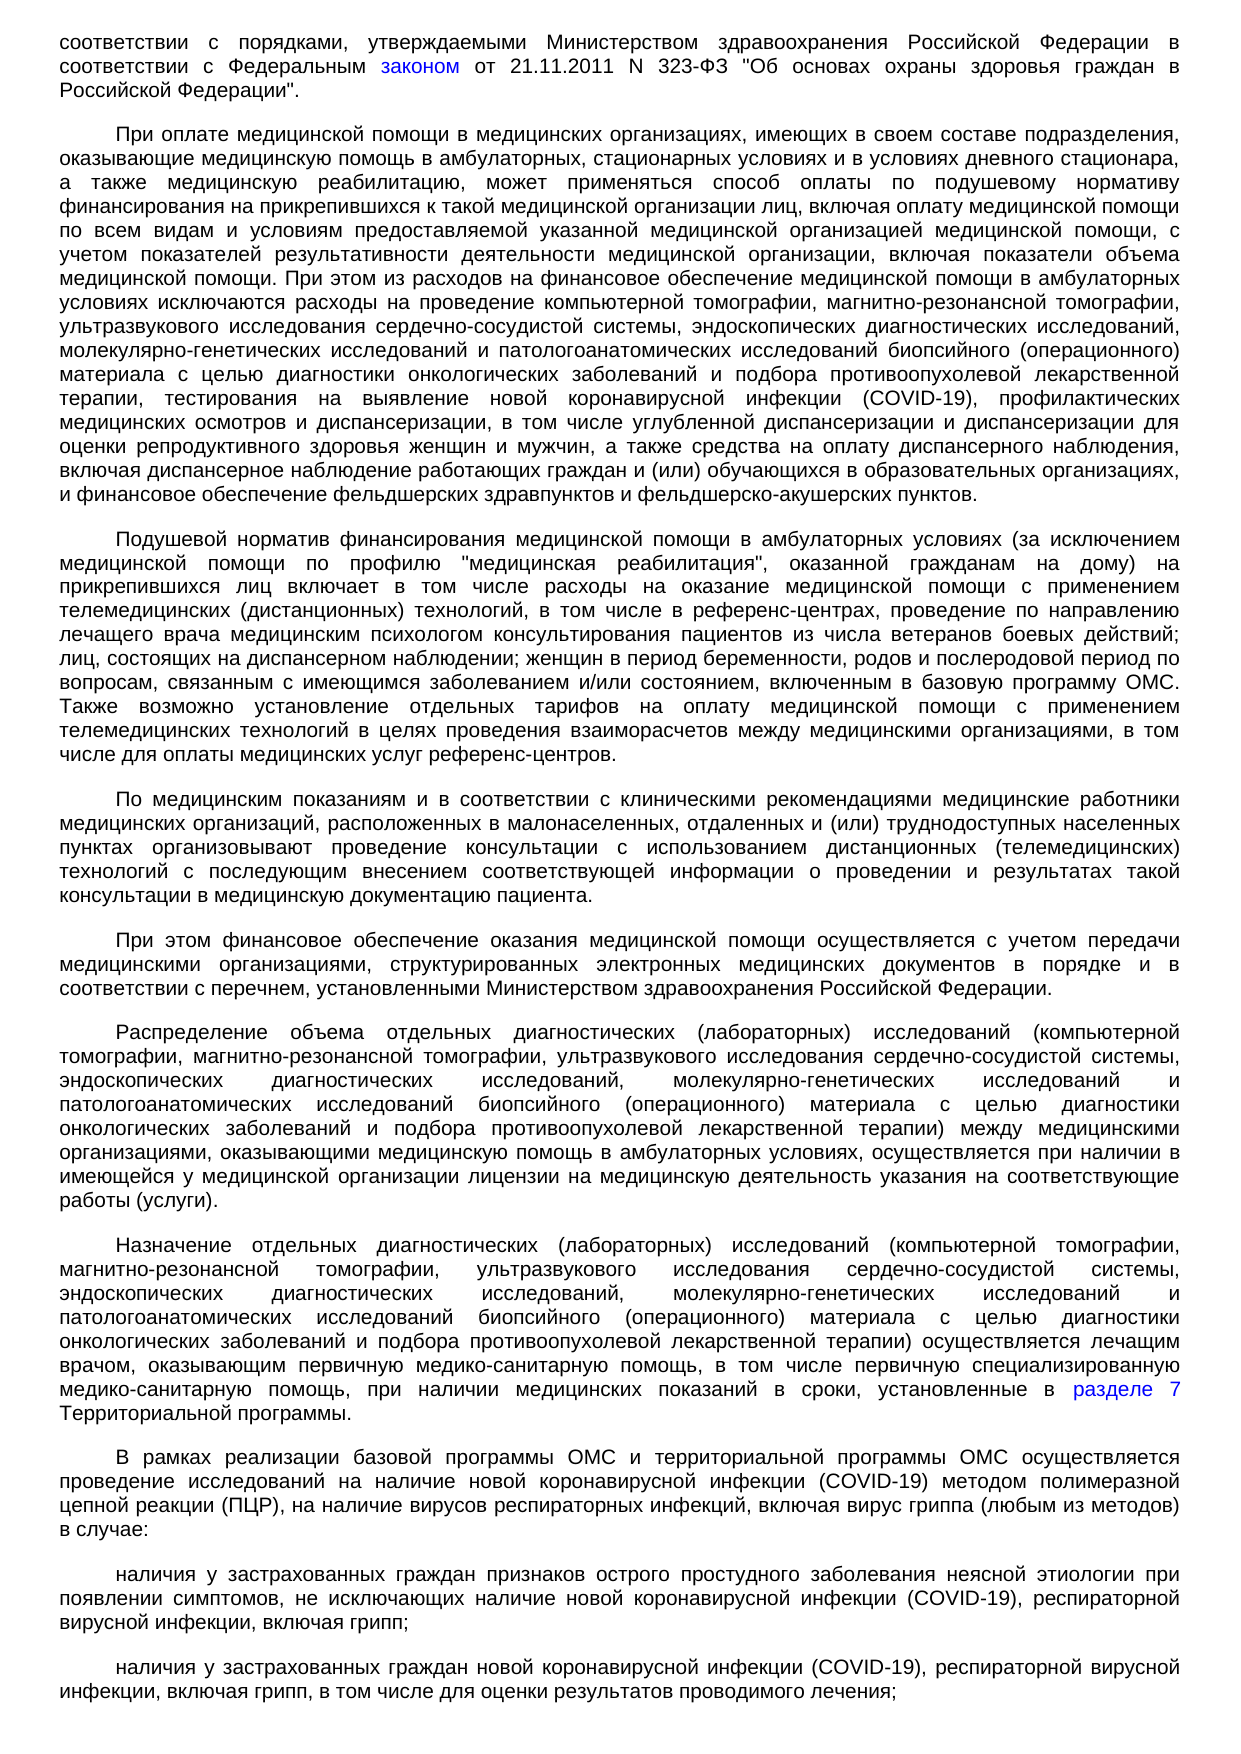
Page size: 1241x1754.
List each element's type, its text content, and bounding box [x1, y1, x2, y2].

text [59, 29, 1181, 101]
text При этом финансовое обеспечение оказания медицинской помощи осуществляется с учетом передачи медицинскими организациями, структурированных электронных медицинских документов в порядке и в соответствии с перечнем, установленными Министерством здравоохранения Российской Федерации. [59, 927, 1181, 999]
text наличия у застрахованных граждан новой коронавирусной инфекции (COVID-19), респираторной вирусной инфекции, включая грипп, в том числе для оценки результатов проводимого лечения; [59, 1654, 1181, 1702]
text В рамках реализации базовой программы ОМС и территориальной программы ОМС осуществляется проведение исследований на наличие новой коронавирусной инфекции (COVID-19) методом полимеразной цепной реакции (ПЦР), на наличие вирусов респираторных инфекций, включая вирус гриппа (любым из методов) в случае: [59, 1445, 1181, 1541]
text наличия у застрахованных граждан признаков острого простудного заболевания неясной этиологии при появлении симптомов, не исключающих наличие новой коронавирусной инфекции (COVID-19), респираторной вирусной инфекции, включая грипп; [59, 1562, 1181, 1634]
text По медицинским показаниям и в соответствии с клиническими рекомендациями медицинские работники медицинских организаций, расположенных в малонаселенных, отдаленных и (или) труднодоступных населенных пунктах организовывают проведение консультации с использованием дистанционных (телемедицинских) технологий с последующим внесением соответствующей информации о проведении и результатах такой консультации в медицинскую документацию пациента. [59, 787, 1181, 907]
text Распределение объема отдельных диагностических (лабораторных) исследований (компьютерной томографии, магнитно-резонансной томографии, ультразвукового исследования сердечно-сосудистой системы, эндоскопических диагностических исследований, молекулярно-генетических исследований и патологоанатомических исследований биопсийного (операционного) материала с целью диагностики онкологических заболеваний и подбора противоопухолевой лекарственной терапии) между медицинскими организациями, оказывающими медицинскую помощь в амбулаторных условиях, осуществляется при наличии в имеющейся у медицинской организации лицензии на медицинскую деятельность указания на соответствующие работы (услуги). [59, 1020, 1181, 1212]
text При оплате медицинской помощи в медицинских организациях, имеющих в своем составе подразделения, оказывающие медицинскую помощь в амбулаторных, стационарных условиях и в условиях дневного стационара, а также медицинскую реабилитацию, может применяться способ оплаты по подушевому нормативу финансирования на прикрепившихся к такой медицинской организации лиц, включая оплату медицинской помощи по всем видам и условиям предоставляемой указанной медицинской организацией медицинской помощи, с учетом показателей результативности деятельности медицинской организации, включая показатели объема медицинской помощи. При этом из расходов на финансовое обеспечение медицинской помощи в амбулаторных условиях исключаются расходы на проведение компьютерной томографии, магнитно-резонансной томографии, ультразвукового исследования сердечно-сосудистой системы, эндоскопических диагностических исследований, молекулярно-генетических исследований и патологоанатомических исследований биопсийного (операционного) материала с целью диагностики онкологических заболеваний и подбора противоопухолевой лекарственной терапии, тестирования на выявление новой коронавирусной инфекции (COVID-19), профилактических медицинских осмотров и диспансеризации, в том числе углубленной диспансеризации и диспансеризации для оценки репродуктивного здоровья женщин и мужчин, а также средства на оплату диспансерного наблюдения, включая диспансерное наблюдение работающих граждан и (или) обучающихся в образовательных организациях, и финансовое обеспечение фельдшерских здравпунктов и фельдшерско-акушерских пунктов. [59, 122, 1181, 506]
text Назначение отдельных диагностических (лабораторных) исследований (компьютерной томографии, магнитно-резонансной томографии, ультразвукового исследования сердечно-сосудистой системы, эндоскопических диагностических исследований, молекулярно-генетических исследований и патологоанатомических исследований биопсийного (операционного) материала с целью диагностики онкологических заболеваний и подбора противоопухолевой лекарственной терапии) осуществляется лечащим врачом, оказывающим первичную медико-санитарную помощь, в том числе первичную специализированную медико-санитарную помощь, при наличии медицинских показаний в сроки, установленные в разделе 7 Территориальной программы. [59, 1233, 1181, 1424]
text Подушевой норматив финансирования медицинской помощи в амбулаторных условиях (за исключением медицинской помощи по профилю "медицинская реабилитация", оказанной гражданам на дому) на прикрепившихся лиц включает в том числе расходы на оказание медицинской помощи с применением телемедицинских (дистанционных) технологий, в том числе в референс-центрах, проведение по направлению лечащего врача медицинским психологом консультирования пациентов из числа ветеранов боевых действий; лиц, состоящих на диспансерном наблюдении; женщин в период беременности, родов и послеродовой период по вопросам, связанным с имеющимся заболеванием и/или состоянием, включенным в базовую программу ОМС. Также возможно установление отдельных тарифов на оплату медицинской помощи с применением телемедицинских технологий в целях проведения взаиморасчетов между медицинскими организациями, в том числе для оплаты медицинских услуг референс-центров. [59, 526, 1181, 766]
